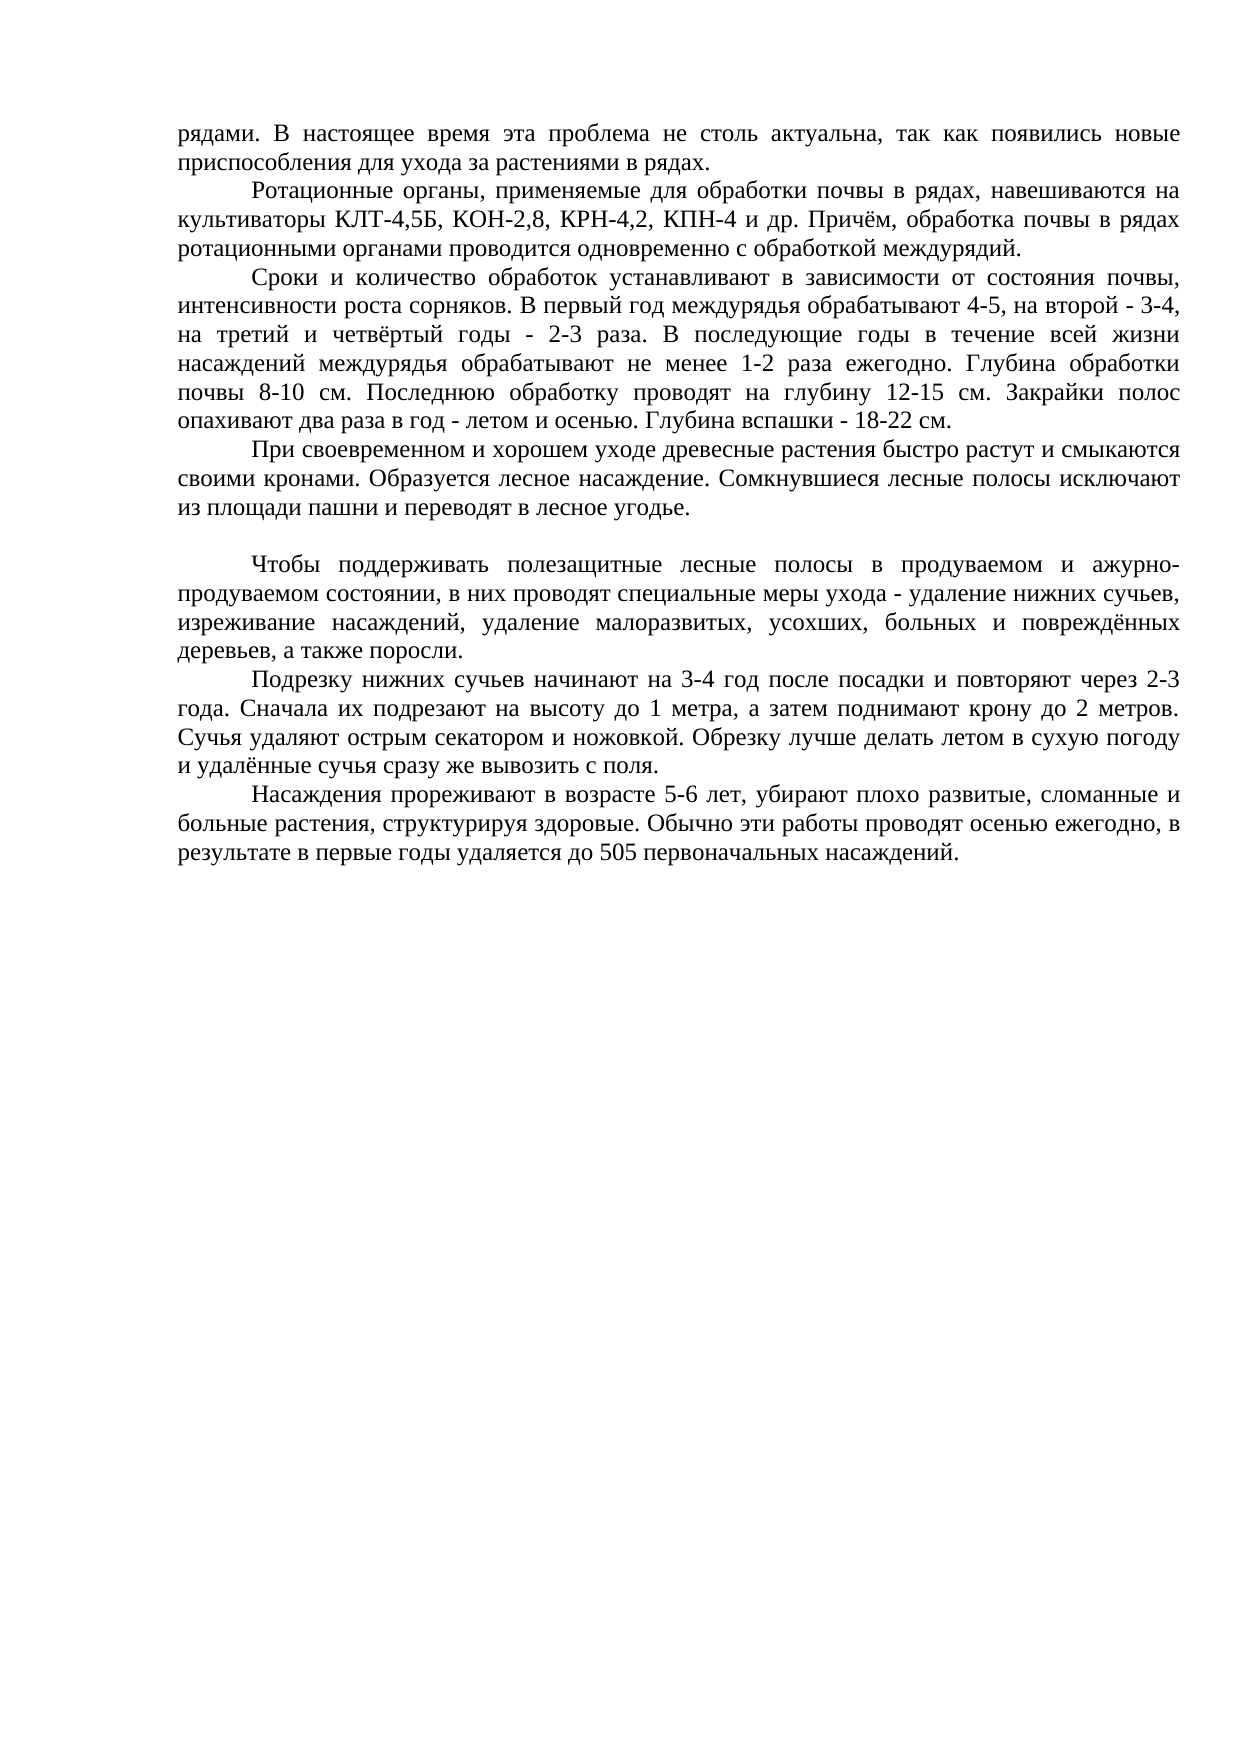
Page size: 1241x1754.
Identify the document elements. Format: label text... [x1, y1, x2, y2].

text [177, 118, 1181, 176]
text Подрезку нижних сучьев начинают на 3-4 год после посадки и повторяют через 2-3 года. Сначала их подрезают на высоту до 1 метра, а затем поднимают крону до 2 метров. Сучья удаляют острым секатором и ножовкой. Обрезку лучше делать летом в сухую погоду и удалённые сучья сразу же вывозить с поля. [177, 664, 1181, 779]
text Насаждения прореживают в возрасте 5-6 лет, убирают плохо развитые, сломанные и больные растения, структурируя здоровые. Обычно эти работы проводят осенью ежегодно, в результате в первые годы удаляется до 505 первоначальных насаждений. [177, 779, 1181, 866]
text При своевременном и хорошем уходе древесные растения быстро растут и смыкаются своими кронами. Образуется лесное насаждение. Сомкнувшиеся лесные полосы исключают из площади пашни и переводят в лесное угодье. [177, 434, 1181, 521]
text Сроки и количество обработок устанавливают в зависимости от состояния почвы, интенсивности роста сорняков. В первый год междурядья обрабатывают 4-5, на второй - 3-4, на третий и четвёртый годы - 2-3 раза. В последующие годы в течение всей жизни насаждений междурядья обрабатывают не менее 1-2 раза ежегодно. Глубина обработки почвы 8-10 см. Последнюю обработку проводят на глубину 12-15 см. Закрайки полос опахивают два раза в год - летом и осенью. Глубина вспашки - 18-22 см. [177, 262, 1181, 434]
text Чтобы поддерживать полезащитные лесные полосы в продуваемом и ажурно-продуваемом состоянии, в них проводят специальные меры ухода - удаление нижних сучьев, изреживание насаждений, удаление малоразвитых, усохших, больных и повреждённых деревьев, а также поросли. [177, 549, 1181, 664]
text Ротационные органы, применяемые для обработки почвы в рядах, навешиваются на культиваторы КЛТ-4,5Б, КОН-2,8, КРН-4,2, КПН-4 и др. Причём, обработка почвы в рядах ротационными органами проводится одновременно с обработкой междурядий. [177, 176, 1181, 262]
